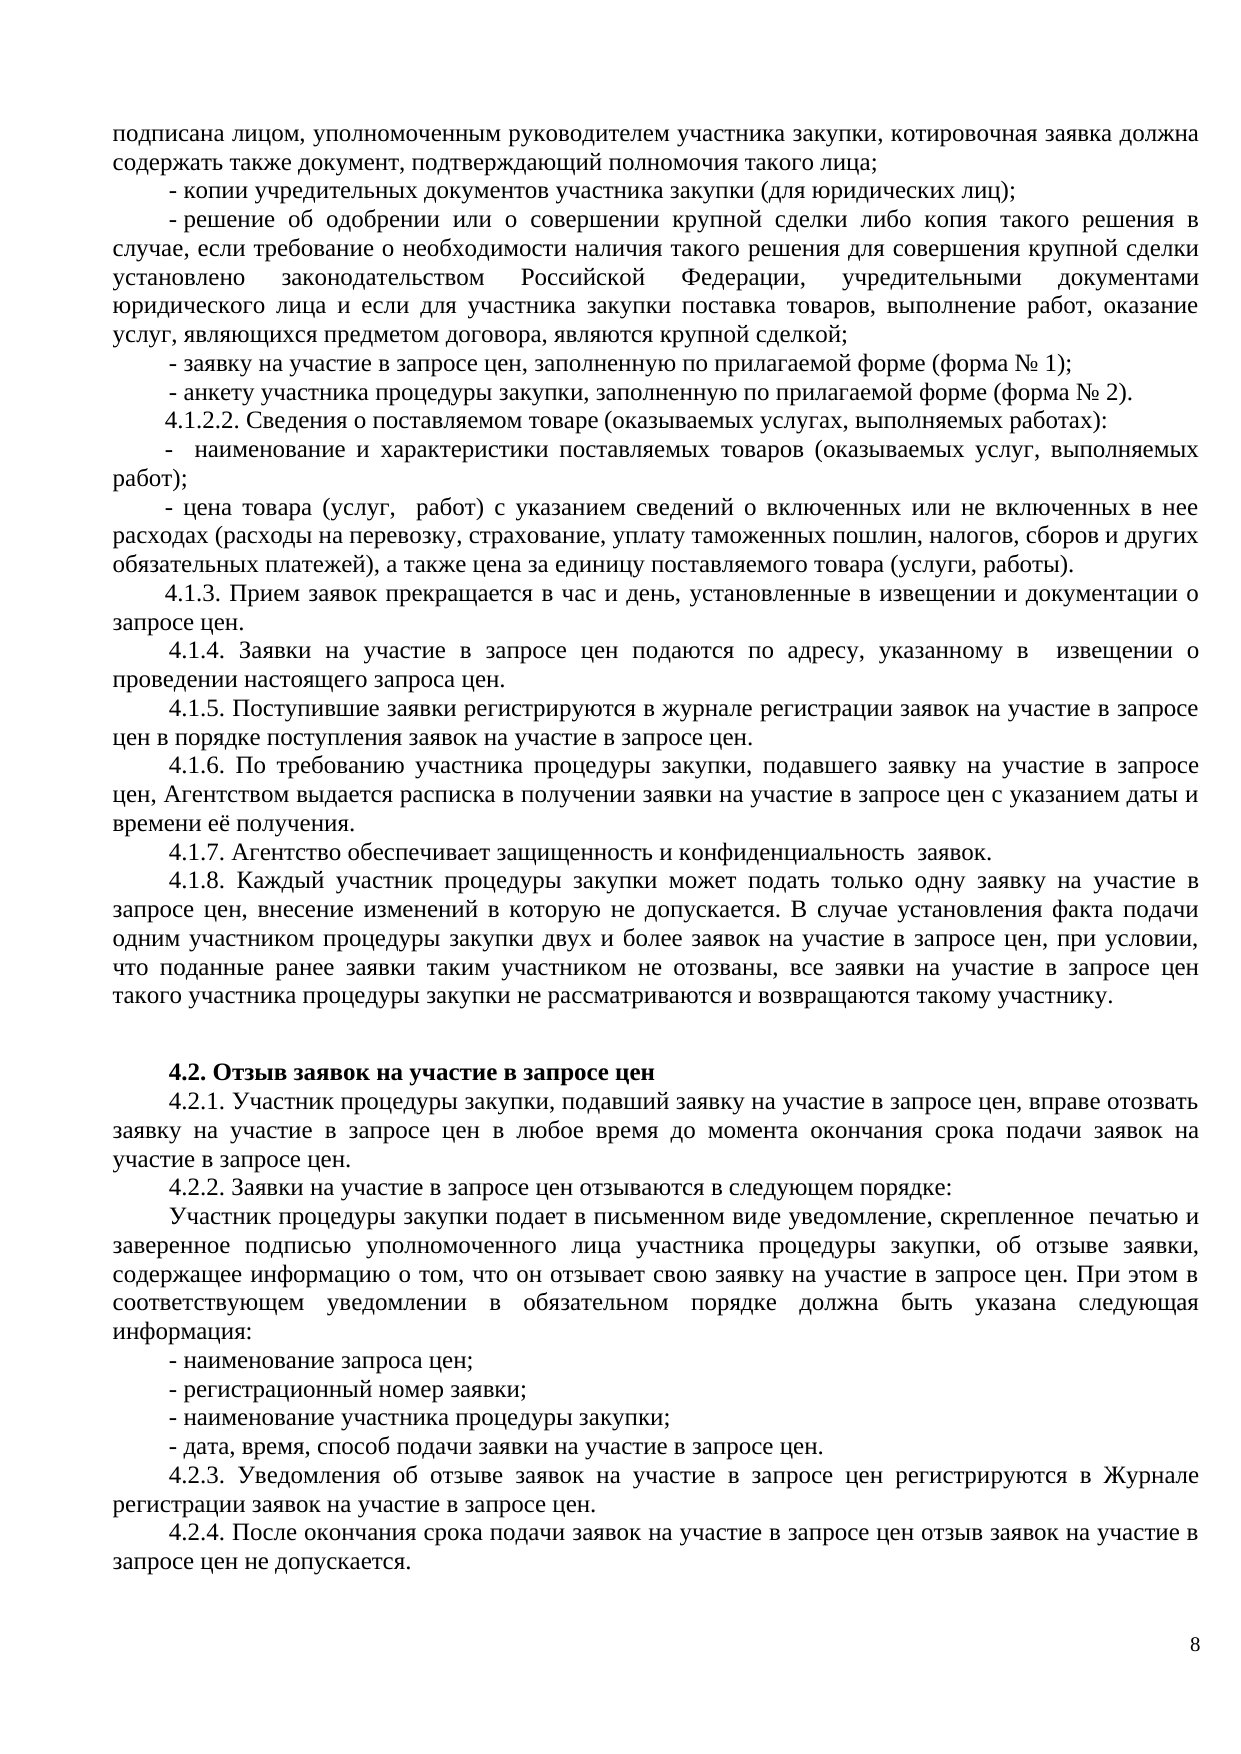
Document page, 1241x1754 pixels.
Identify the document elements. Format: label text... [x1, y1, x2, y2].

text 4.2.2. Заявки на участие в запросе цен отзываются в следующем порядке: [112, 1172, 1200, 1201]
text Участник процедуры закупки подает в письменном виде уведомление, скрепленное печатью и заверенное подписью уполномоченного лица участника процедуры закупки, об отзыве заявки, содержащее информацию о том, что он отзывает свою заявку на участие в запросе цен. При этом в соответствующем уведомлении в обязательном порядке должна быть указана следующая информация: [112, 1201, 1200, 1345]
text - дата, время, способ подачи заявки на участие в запросе цен. [112, 1431, 1200, 1460]
text 4.1.2.2. Сведения о поставляемом товаре (оказываемых услугах, выполняемых работах): [112, 406, 1200, 434]
text - копии учредительных документов участника закупки (для юридических лиц); [112, 176, 1200, 204]
text 4.2.4. После окончания срока подачи заявок на участие в запросе цен отзыв заявок на участие в запросе цен не допускается. [112, 1517, 1200, 1575]
text 4.1.7. Агентство обеспечивает защищенность и конфиденциальность заявок. [112, 837, 1200, 866]
text 4.1.8. Каждый участник процедуры закупки может подать только одну заявку на участие в запросе цен, внесение изменений в которую не допускается. В случае установления факта подачи одним участником процедуры закупки двух и более заявок на участие в запросе цен, при условии, что поданные ранее заявки таким участником не отозваны, все заявки на участие в запросе цен такого участника процедуры закупки не рассматриваются и возвращаются такому участнику. [112, 866, 1200, 1009]
text - наименование участника процедуры закупки; [112, 1402, 1200, 1431]
text - наименование запроса цен; [112, 1345, 1200, 1374]
text - наименование и характеристики поставляемых товаров (оказываемых услуг, выполняемых работ); [112, 434, 1200, 492]
text - цена товара (услуг, работ) с указанием сведений о включенных или не включенных в нее расходах (расходы на перевозку, страхование, уплату таможенных пошлин, налогов, сборов и других обязательных платежей), а также цена за единицу поставляемого товара (услуги, работы). [112, 492, 1200, 578]
text 4.1.3. Прием заявок прекращается в час и день, установленные в извещении и документации о запросе цен. [112, 578, 1200, 636]
text 4.1.5. Поступившие заявки регистрируются в журнале регистрации заявок на участие в запросе цен в порядке поступления заявок на участие в запросе цен. [112, 693, 1200, 751]
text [112, 118, 1200, 176]
text 4.2.3. Уведомления об отзыве заявок на участие в запросе цен регистрируются в Журнале регистрации заявок на участие в запросе цен. [112, 1460, 1200, 1517]
text - заявку на участие в запросе цен, заполненную по прилагаемой форме (форма № 1); [112, 348, 1200, 377]
text - регистрационный номер заявки; [112, 1374, 1200, 1402]
text - анкету участника процедуры закупки, заполненную по прилагаемой форме (форма № 2). [112, 377, 1200, 406]
text 4.1.4. Заявки на участие в запросе цен подаются по адресу, указанному в извещении о проведении настоящего запроса цен. [112, 636, 1200, 693]
text 4.1.6. По требованию участника процедуры закупки, подавшего заявку на участие в запросе цен, Агентством выдается расписка в получении заявки на участие в запросе цен с указанием даты и времени её получения. [112, 751, 1200, 837]
text - решение об одобрении или о совершении крупной сделки либо копия такого решения в случае, если требование о необходимости наличия такого решения для совершения крупной сделки установлено законодательством Российской Федерации, учредительными документами юридического лица и если для участника закупки поставка товаров, выполнение работ, оказание услуг, являющихся предметом договора, являются крупной сделкой; [112, 204, 1200, 348]
text 4.2. Отзыв заявок на участие в запросе цен [112, 1057, 1200, 1086]
text 4.2.1. Участник процедуры закупки, подавший заявку на участие в запросе цен, вправе отозвать заявку на участие в запросе цен в любое время до момента окончания срока подачи заявок на участие в запросе цен. [112, 1086, 1200, 1172]
